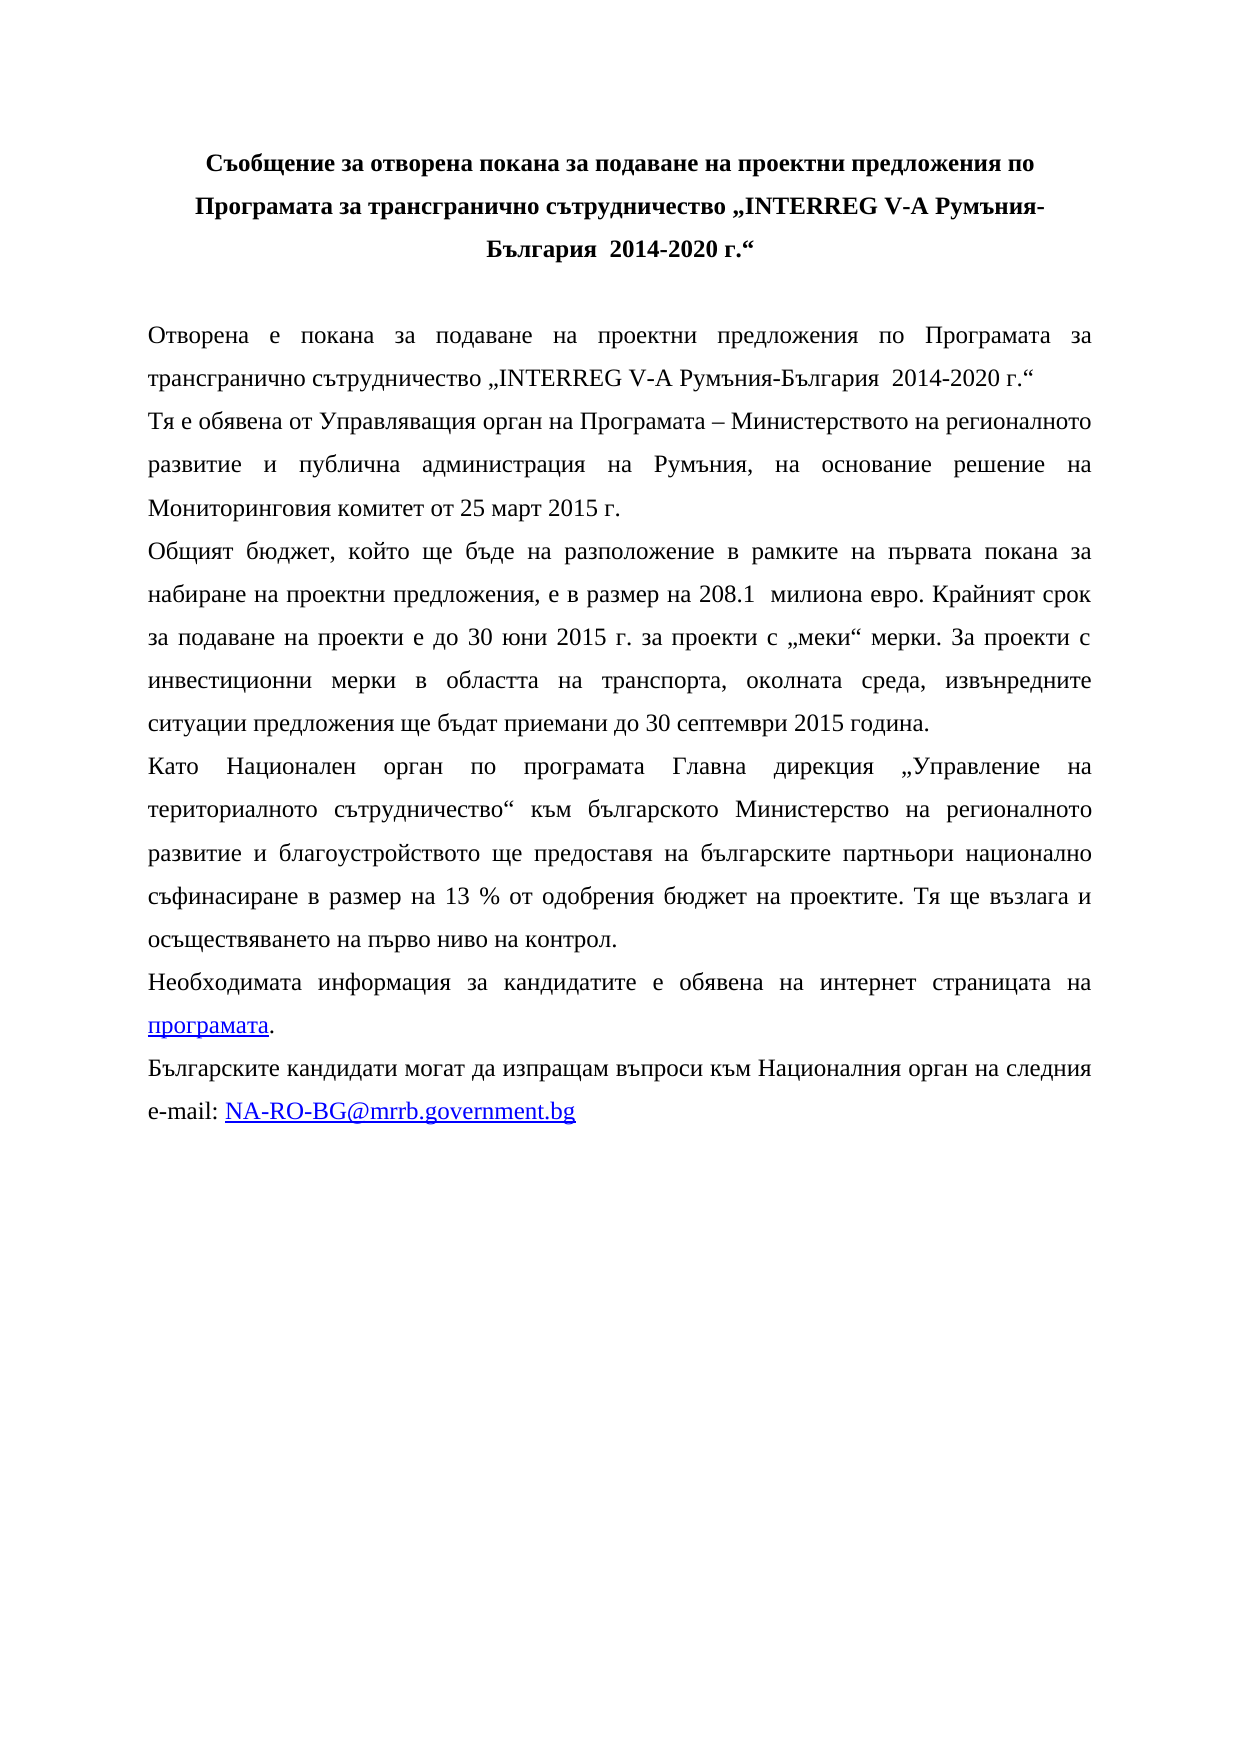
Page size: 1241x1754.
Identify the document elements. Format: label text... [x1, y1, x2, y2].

text Отворена е покана за подаване на проектни предложения по Програмата за трансгранично сътрудничество „INTERREG V-A Румъния-България 2014-2020 г.“ [148, 320, 1093, 392]
text Необходимата информация за кандидатите е обявена на интернет страницата на програмата. [148, 967, 1093, 1039]
text Като Национален орган по програмата Главна дирекция „Управление на териториалното сътрудничество“ към българското Министерство на регионалното развитие и благоустройството ще предоставя на българските партньори национално съфинасиране в размер на 13 % от одобрения бюджет на проектите. Тя ще възлага и осъществяването на първо ниво на контрол. [148, 751, 1093, 953]
text Общият бюджет, който ще бъде на разположение в рамките на първата покана за набиране на проектни предложения, е в размер на 208.1 милиона евро. Крайният срок за подаване на проекти е до 30 юни 2015 г. за проекти с „меки“ мерки. За проекти с инвестиционни мерки в областта на транспорта, околната среда, извънредните ситуации предложения ще бъдат приемани до 30 септември 2015 година. [148, 536, 1093, 737]
text Съобщение за отворена покана за подаване на проектни предложения по Програмата за трансгранично сътрудничество „INTERREG V-A Румъния-България 2014-2020 г.“ [148, 148, 1093, 263]
text Българските кандидати могат да изпращам въпроси към Националния орган на следния e-mail: NA-RO-BG@mrrb.government.bg [148, 1053, 1093, 1125]
text Тя е обявена от Управляващия орган на Програмата – Министерството на регионалното развитие и публична администрация на Румъния, на основание решение на Мониторинговия комитет от 25 март 2015 г. [148, 406, 1093, 521]
